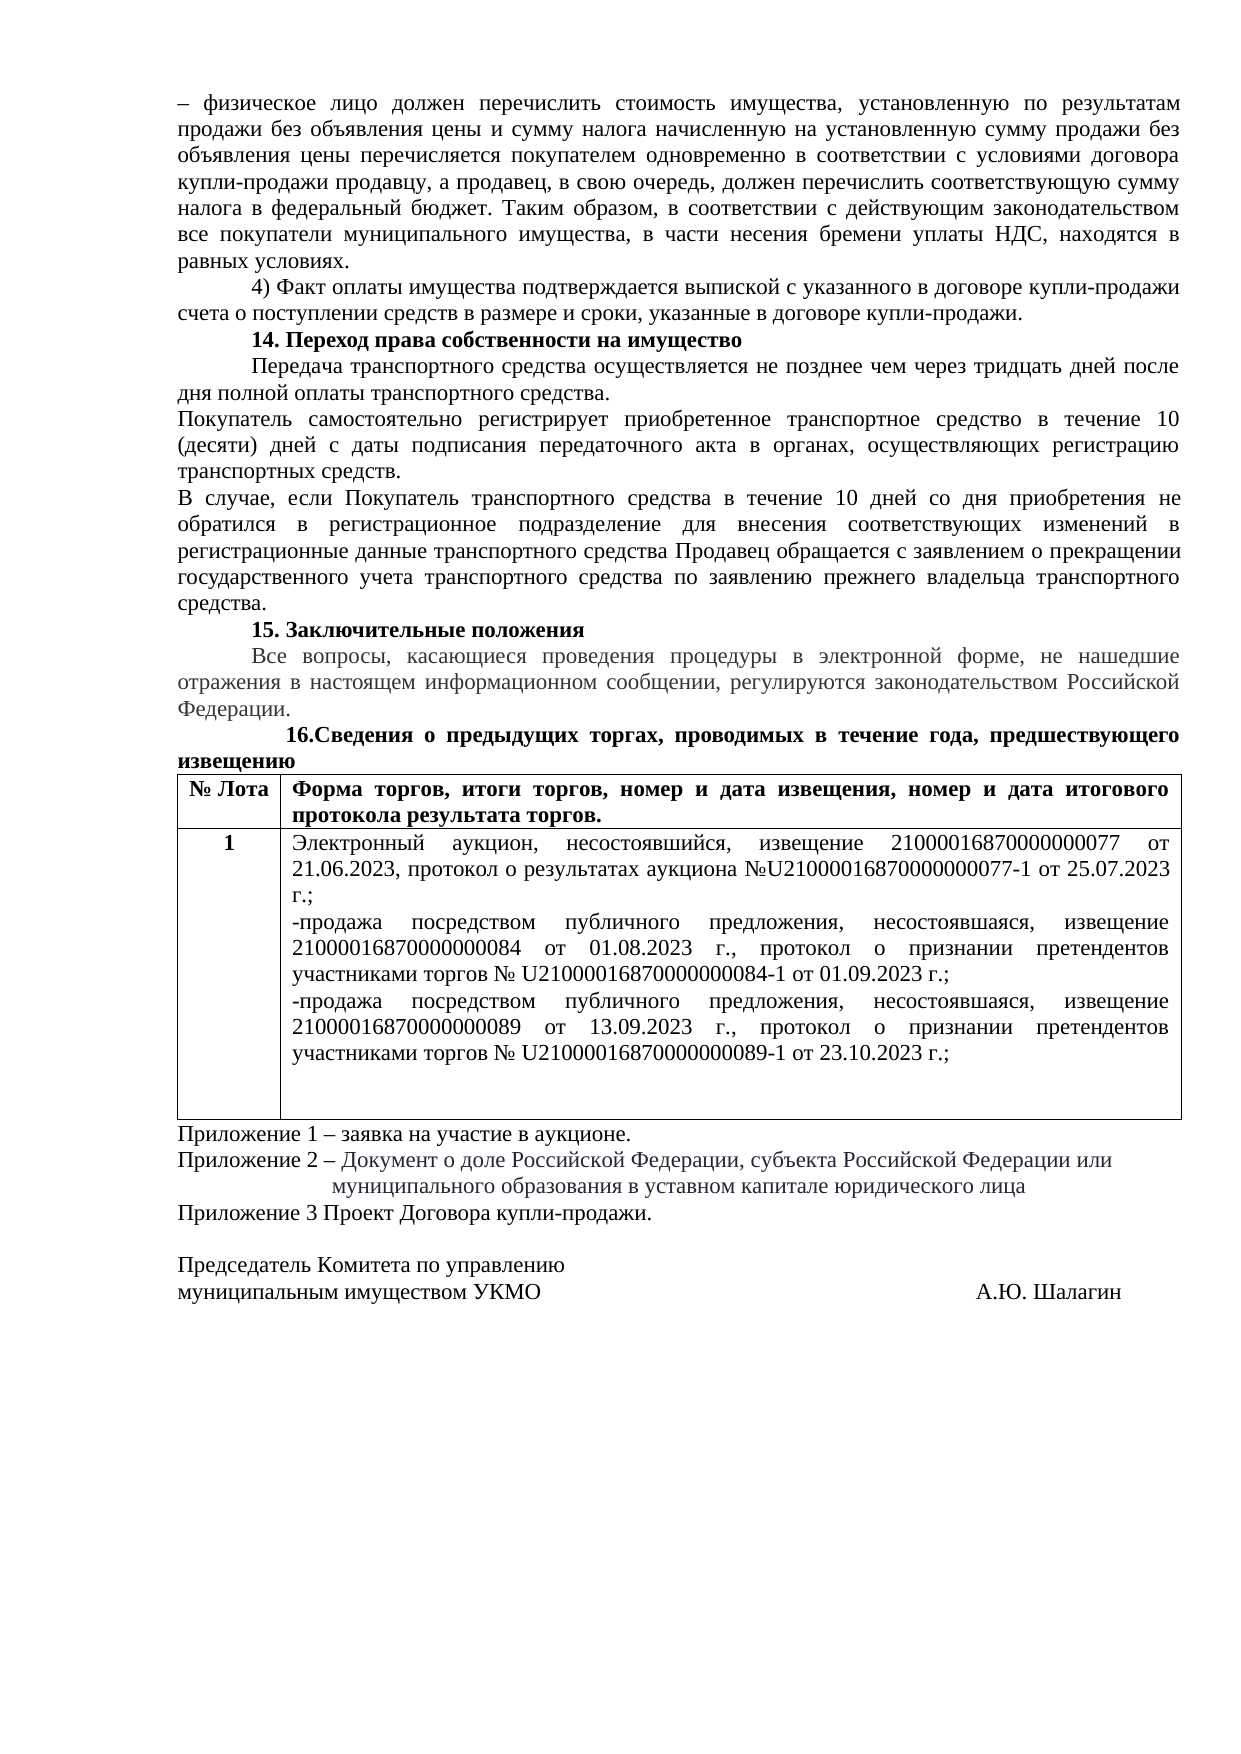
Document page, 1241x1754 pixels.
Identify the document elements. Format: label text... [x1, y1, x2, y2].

table_header № Лота [178, 775, 280, 828]
text Все вопросы, касающиеся проведения процедуры в электронной форме, не нашедшие отражения в настоящем информационном сообщении, регулируются законодательством Российской Федерации. [177, 642, 1181, 721]
text Председатель Комитета по управлению [177, 1251, 1181, 1278]
table_cell 1 [178, 829, 280, 1118]
text 4) Факт оплаты имущества подтверждается выпиской с указанного в договоре купли-продажи счета о поступлении средств в размере и сроки, указанные в договоре купли-продажи. [177, 273, 1181, 326]
text В случае, если Покупатель транспортного средства в течение 10 дней со дня приобретения не обратился в регистрационное подразделение для внесения соответствующих изменений в регистрационные данные транспортного средства Продавец обращается с заявлением о прекращении государственного учета транспортного средства по заявлению прежнего владельца транспортного средства. [177, 484, 1181, 616]
text муниципального образования в уставном капитале юридического лица [177, 1172, 1181, 1199]
text 14. Переход права собственности на имущество [177, 326, 1181, 352]
text Передача транспортного средства осуществляется не позднее чем через тридцать дней после дня полной оплаты транспортного средства. [177, 352, 1181, 405]
text Приложение 1 – заявка на участие в аукционе. [177, 1119, 1187, 1146]
text Покупатель самостоятельно регистрирует приобретенное транспортное средство в течение 10 (десяти) дней с даты подписания передаточного акта в органах, осуществляющих регистрацию транспортных средств. [177, 405, 1181, 484]
table_cell Электронный аукцион, несостоявшийся, извещение 21000016870000000077 от 21.06.2023, протокол о результатах аукциона №U21000016870000000077-1 от 25.07.2023 г.; -продажа посредством публичного предложения, несостоявшаяся, извещение 21000016870000000084 от 01.08.2023 г., протокол о признании претендентов участниками торгов № U21000016870000000084-1 от 01.09.2023 г.; -продажа посредством публичного предложения, несостоявшаяся, извещение 21000016870000000089 от 13.09.2023 г., протокол о признании претендентов участниками торгов № U21000016870000000089-1 от 23.10.2023 г.; [281, 829, 1181, 1118]
table_header Форма торгов, итоги торгов, номер и дата извещения, номер и дата итогового протокола результата торгов. [281, 775, 1181, 828]
text 16.Сведения о предыдущих торгах, проводимых в течение года, предшествующего извещению [177, 721, 1181, 774]
text Приложение 3 Проект Договора купли-продажи. [177, 1199, 1181, 1225]
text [177, 89, 1181, 273]
text 15. Заключительные положения [177, 616, 1181, 642]
text муниципальным имуществом УКМО А.Ю. Шалагин [177, 1278, 1181, 1304]
text Приложение 2 – Документ о доле Российской Федерации, субъекта Российской Федерации или [177, 1146, 1181, 1172]
